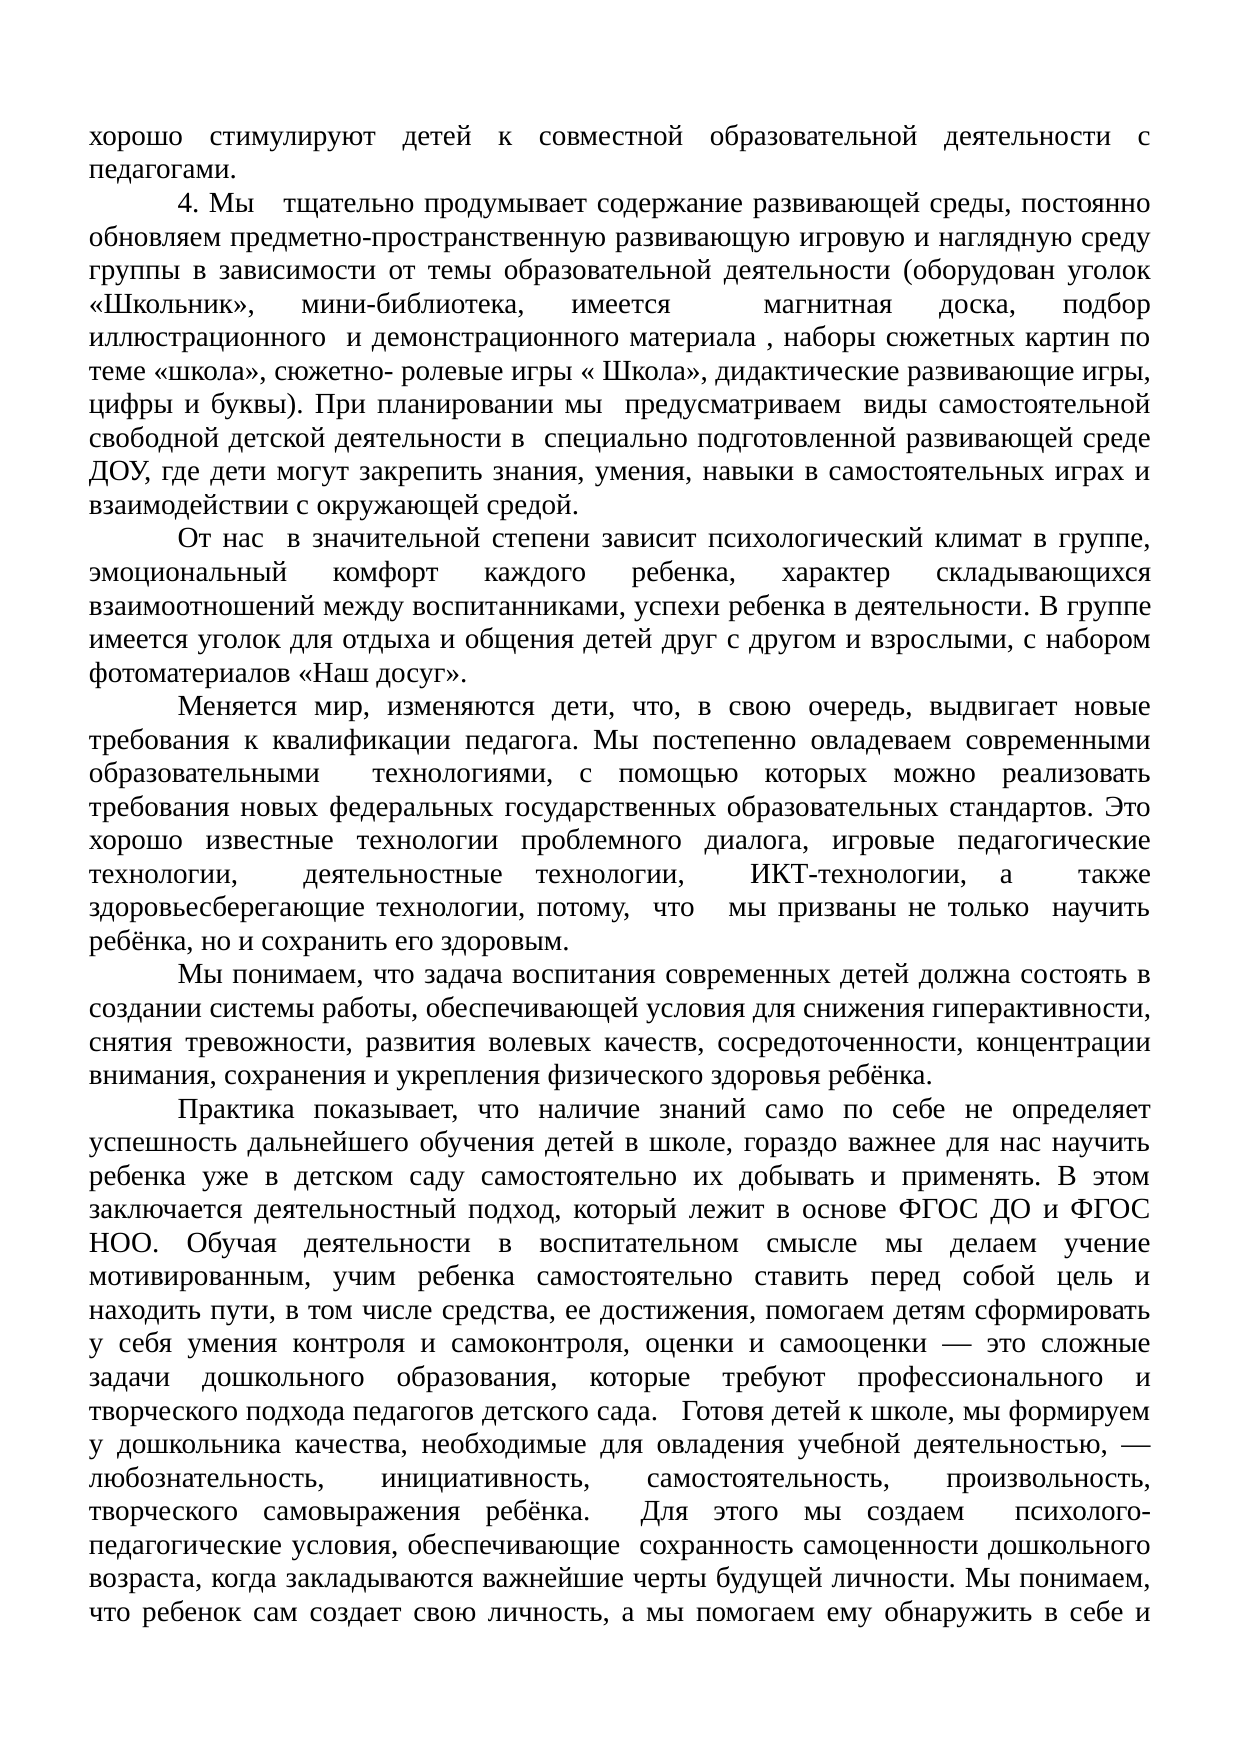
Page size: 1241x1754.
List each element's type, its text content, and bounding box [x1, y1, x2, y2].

text Меняется мир, изменяются дети, что, в свою очередь, выдвигает новые требования к квалификации педагога. Мы постепенно овладеваем современными образовательными технологиями, с помощью которых можно реализовать требования новых федеральных государственных образовательных стандартов. Это хорошо известные технологии проблемного диалога, игровые педагогические технологии, деятельностные технологии, ИКТ-технологии, а также здоровьесберегающие технологии, потому, что мы призваны не только научить ребёнка, но и сохранить его здоровым. [89, 688, 1152, 957]
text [89, 1091, 1152, 1627]
text 4. Мы тщательно продумывает содержание развивающей среды, постоянно обновляем предметно-пространственную развивающую игровую и наглядную среду группы в зависимости от темы образовательной деятельности (оборудован уголок «Школьник», мини-библиотека, имеется магнитная доска, подбор иллюстрационного и демонстрационного материала , наборы сюжетных картин по теме «школа», сюжетно- ролевые игры « Школа», дидактические развивающие игры, цифры и буквы). При планировании мы предусматриваем виды самостоятельной свободной детской деятельности в специально подготовленной развивающей среде ДОУ, где дети могут закрепить знания, умения, навыки в самостоятельных играх и взаимодействии с окружающей средой. [89, 185, 1152, 521]
text Мы понимаем, что задача воспитания современных детей должна состоять в создании системы работы, обеспечивающей условия для снижения гиперактивности, снятия тревожности, развития волевых качеств, сосредоточенности, концентрации внимания, сохранения и укрепления физического здоровья ребёнка. [89, 957, 1152, 1091]
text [89, 118, 1152, 185]
text От нас в значительной степени зависит психологический климат в группе, эмоциональный комфорт каждого ребенка, характер складывающихся взаимоотношений между воспитанниками, успехи ребенка в деятельности. В группе имеется уголок для отдыха и общения детей друг с другом и взрослыми, с набором фотоматериалов «Наш досуг». [89, 521, 1152, 688]
